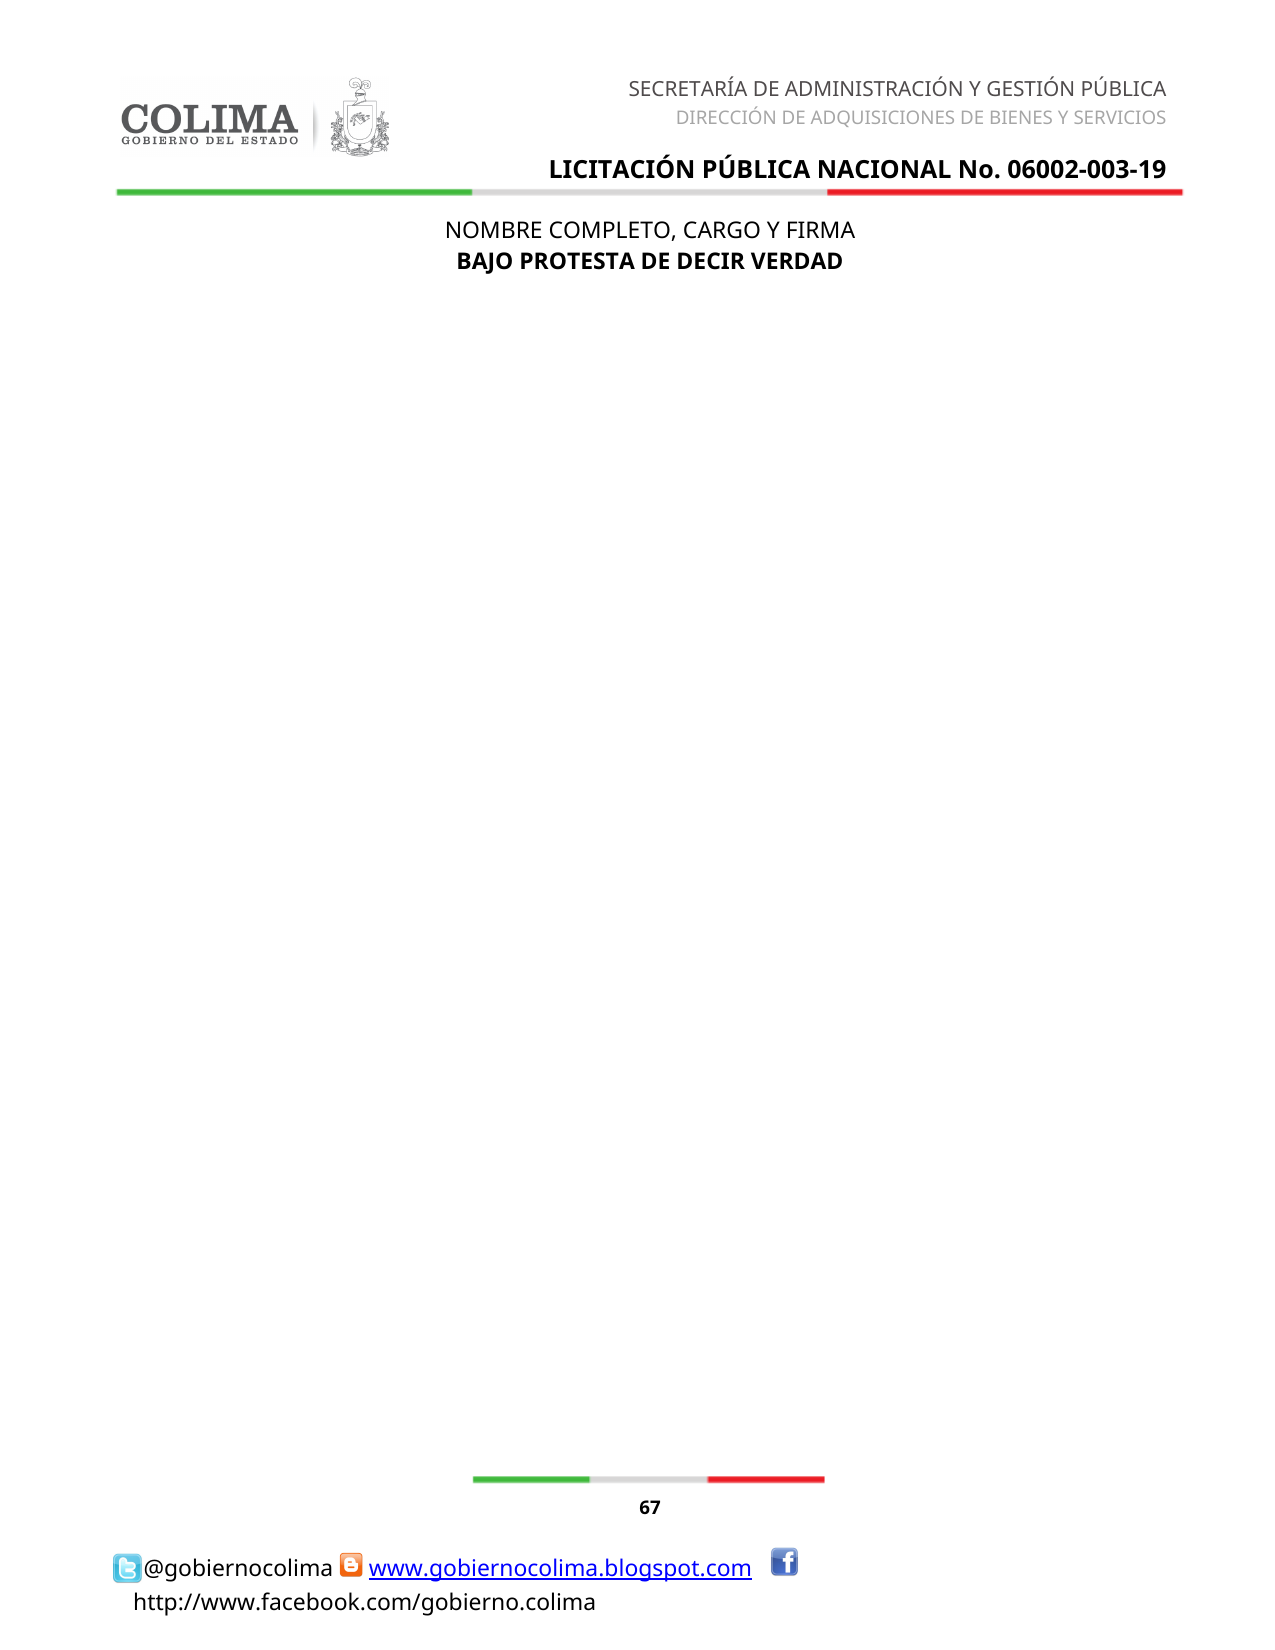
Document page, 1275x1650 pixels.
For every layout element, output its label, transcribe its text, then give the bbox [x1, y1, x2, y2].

text BAJO PROTESTA DE DECIR VERDAD [133, 245, 1167, 276]
picture [111, 183, 1189, 204]
text NOMBRE COMPLETO, CARGO Y FIRMA [133, 213, 1167, 245]
picture [339, 1552, 363, 1577]
picture [120, 76, 389, 157]
picture [472, 1466, 828, 1490]
picture [112, 1553, 143, 1584]
picture [770, 1547, 799, 1577]
